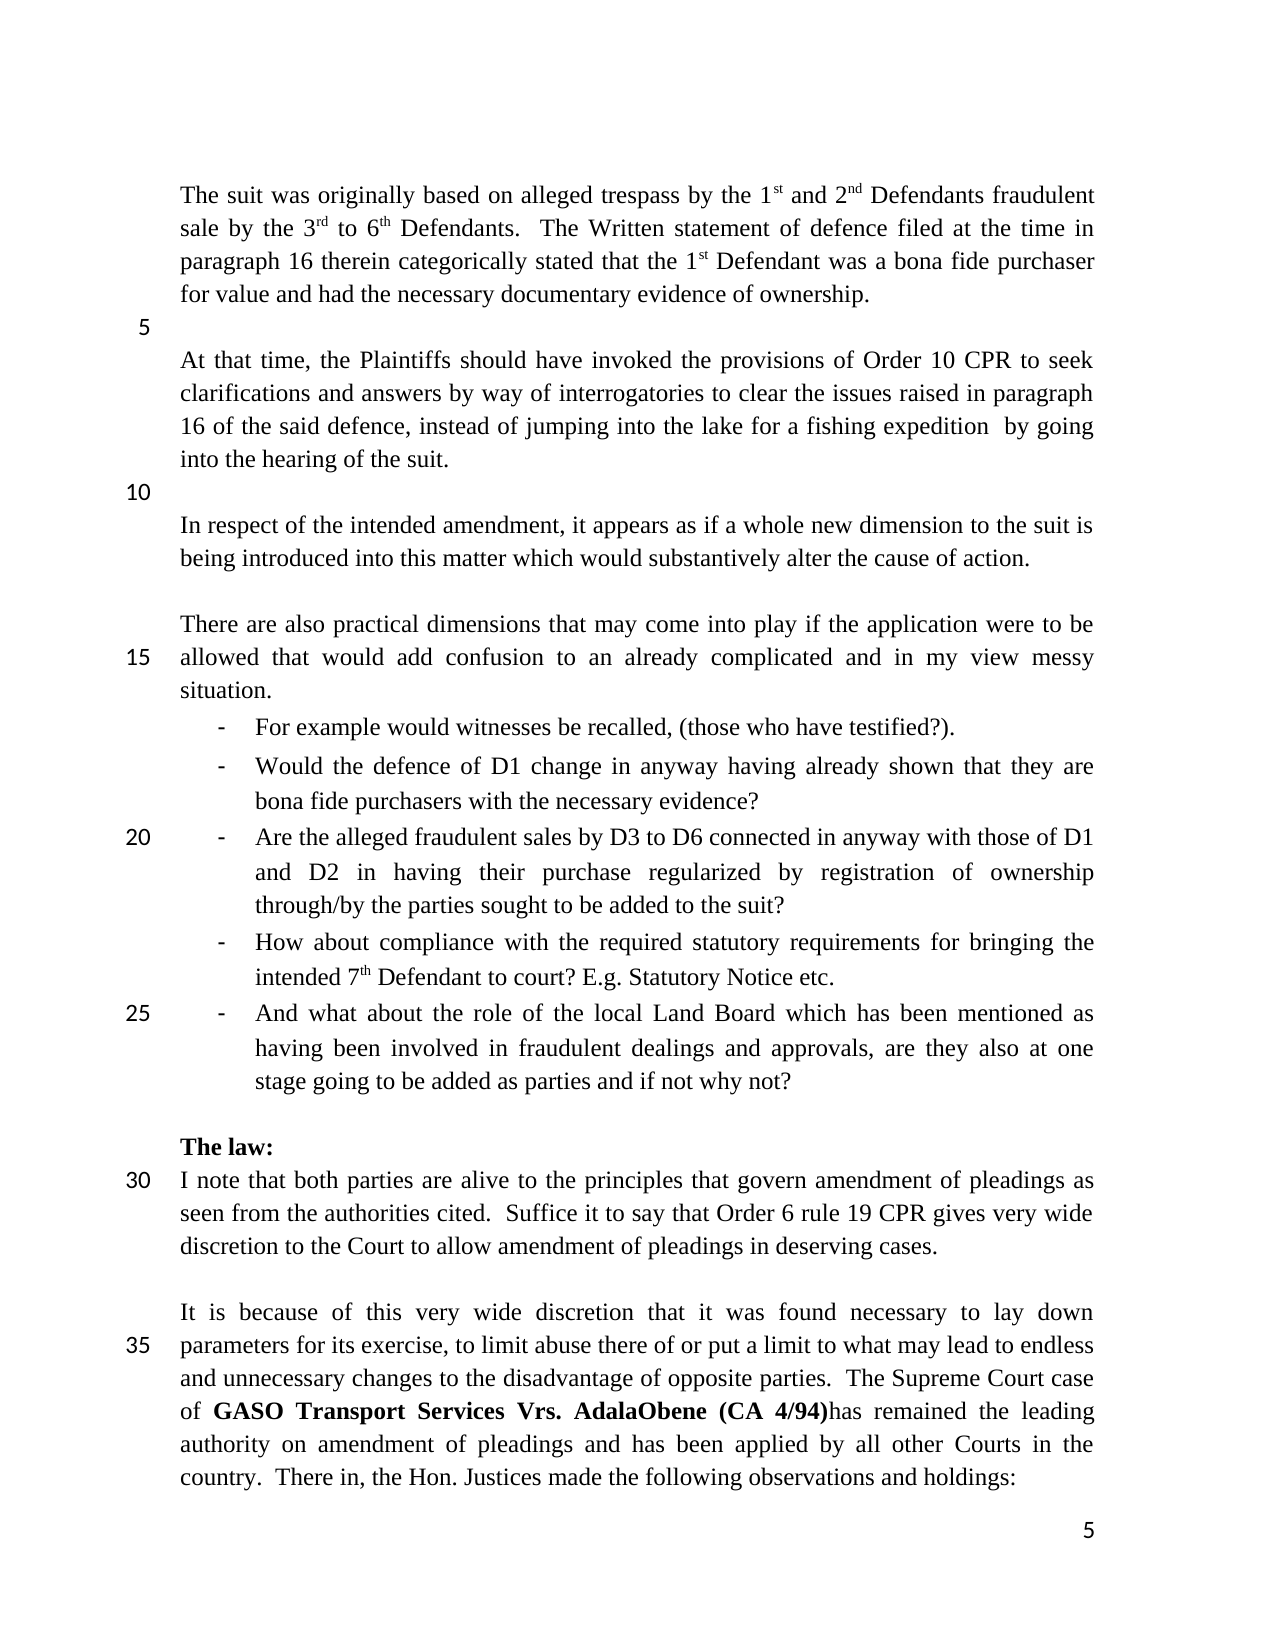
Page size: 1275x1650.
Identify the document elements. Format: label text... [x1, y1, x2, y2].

text There are also practical dimensions that may come into play if the application were to be allowed that would add confusion to an already complicated and in my view messy situation. [180, 609, 1095, 704]
text The suit was originally based on alleged trespass by the 1st and 2nd Defendants fraudulent sale by the 3rd to 6th Defendants. The Written statement of defence filed at the time in paragraph 16 therein categorically stated that the 1st Defendant was a bona fide purchaser for value and had the necessary documentary evidence of ownership. [180, 180, 1095, 308]
list And what about the role of the local Land Board which has been mentioned as having been involved in fraudulent dealings and approvals, are they also at one stage going to be added as parties and if not why not? [217, 994, 1095, 1095]
text At that time, the Plaintiffs should have invoked the provisions of Order 10 CPR to seek clarifications and answers by way of interrogatories to clear the issues raised in paragraph 16 of the said defence, instead of jumping into the lake for a fishing expedition by going into the hearing of the suit. [180, 345, 1095, 473]
text In respect of the intended amendment, it appears as if a whole new dimension to the suit is being introduced into this matter which would substantively alter the cause of action. [180, 510, 1095, 572]
list How about compliance with the required statutory requirements for bringing the intended 7th Defendant to court? E.g. Statutory Notice etc. [217, 923, 1095, 990]
text I note that both parties are alive to the principles that govern amendment of pleadings as seen from the authorities cited. Suffice it to say that Order 6 rule 19 CPR gives very wide discretion to the Court to allow amendment of pleadings in deserving cases. [180, 1165, 1095, 1260]
text The law: [180, 1132, 1095, 1161]
list For example would witnesses be recalled, (those who have testified?). [217, 708, 1095, 742]
text It is because of this very wide discretion that it was found necessary to lay down parameters for its exercise, to limit abuse there of or put a limit to what may lead to endless and unnecessary changes to the disadvantage of opposite parties. The Supreme Court case of GASO Transport Services Vrs. AdalaObene (CA 4/94)has remained the leading authority on amendment of pleadings and has been applied by all other Courts in the country. There in, the Hon. Justices made the following observations and holdings: [180, 1297, 1095, 1491]
list Are the alleged fraudulent sales by D3 to D6 connected in anyway with those of D1 and D2 in having their purchase regularized by registration of ownership through/by the parties sought to be added to the suit? [217, 819, 1095, 919]
list Would the defence of D1 change in anyway having already shown that they are bona fide purchasers with the necessary evidence? [217, 747, 1095, 814]
